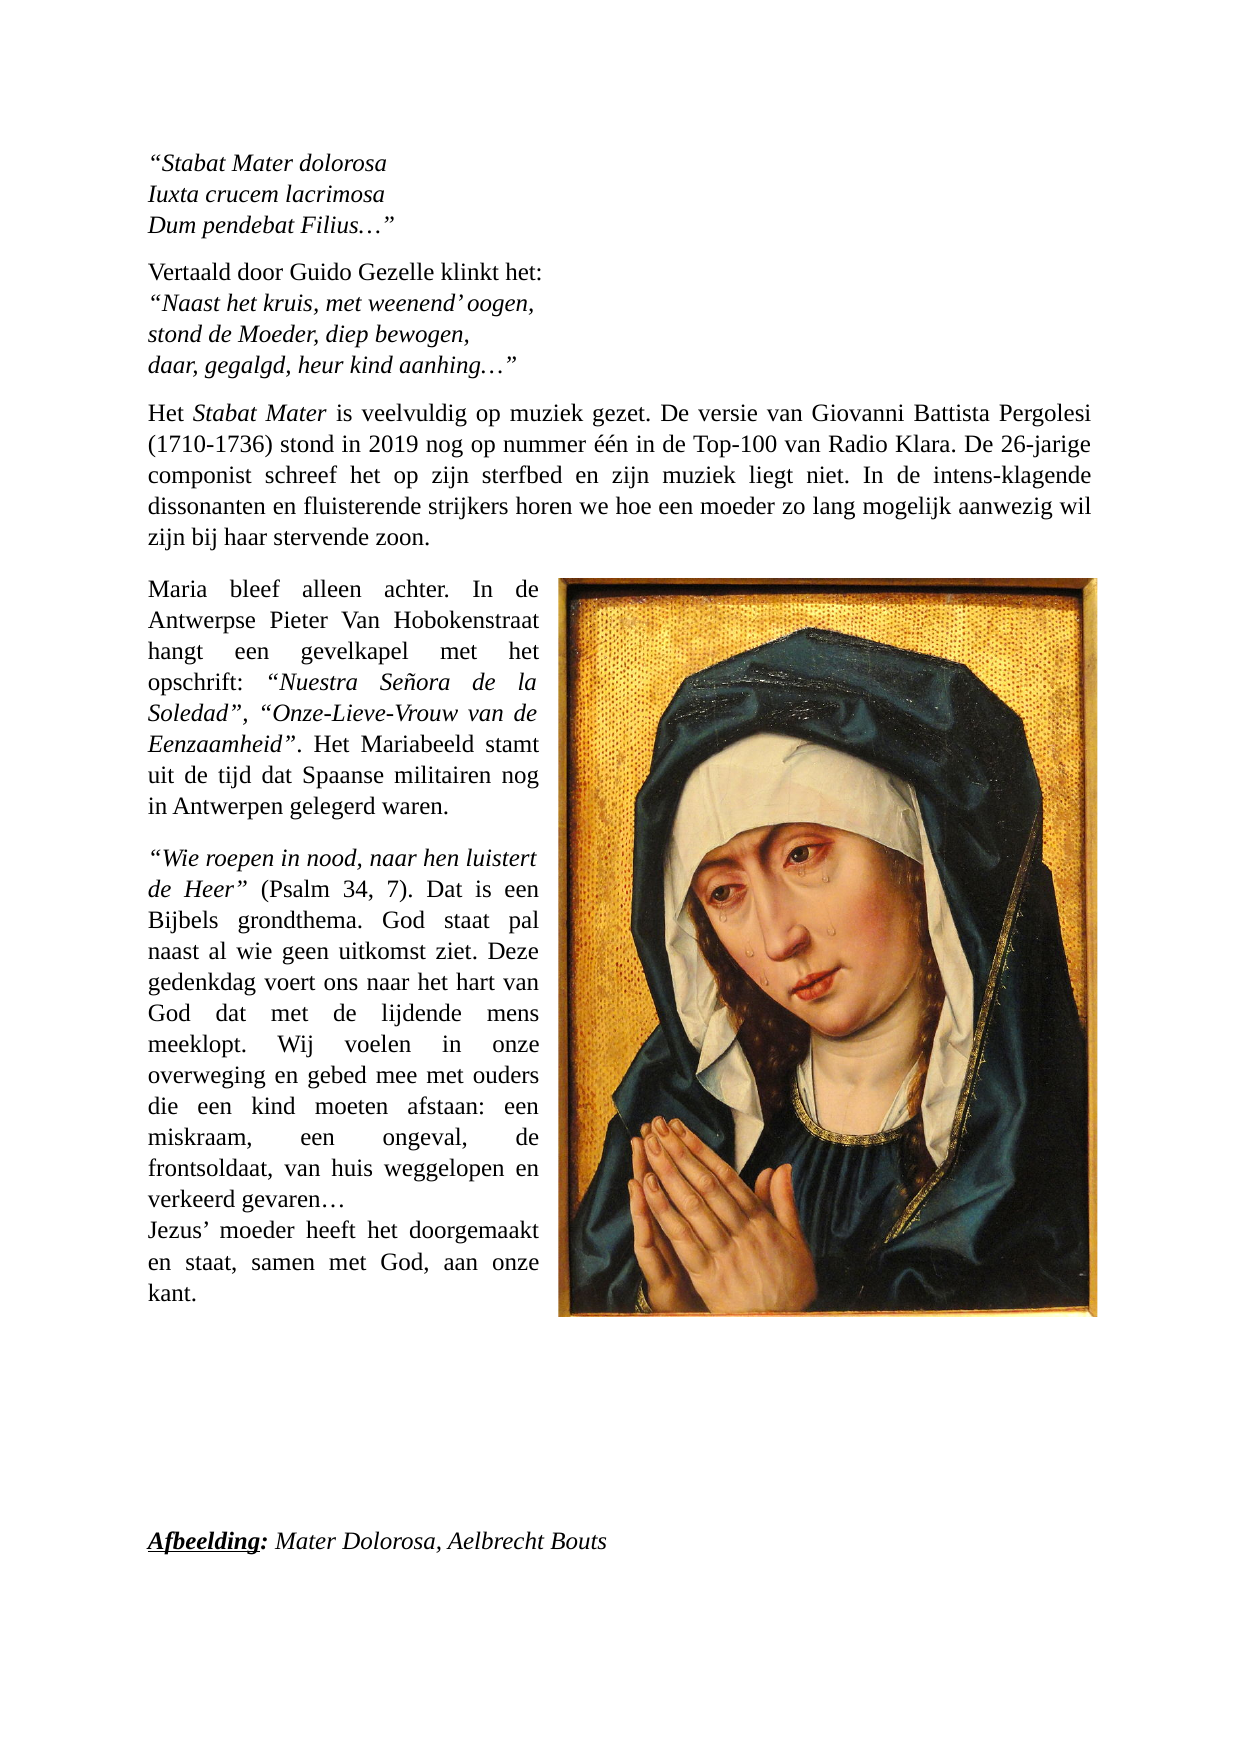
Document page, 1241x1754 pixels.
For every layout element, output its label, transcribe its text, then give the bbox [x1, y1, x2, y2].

text Afbeelding: Mater Dolorosa, Aelbrecht Bouts [148, 1526, 1093, 1555]
text Het Stabat Mater is veelvuldig op muziek gezet. De versie van Giovanni Battista Pergolesi (1710-1736) stond in 2019 nog op nummer één in de Top-100 van Radio Klara. De 26-jarige componist schreef het op zijn sterfbed en zijn muziek liegt niet. In de intens-klagende dissonanten en fluisterende strijkers horen we hoe een moeder zo lang mogelijk aanwezig wil zijn bij haar stervende zoon. [148, 398, 1093, 551]
text “Stabat Mater dolorosa Iuxta crucem lacrimosa Dum pendebat Filius…” [148, 148, 1093, 238]
text Jezus’ moeder heeft het doorgemaakt en staat, samen met God, aan onze kant. [148, 1216, 558, 1306]
text Vertaald door Guido Gezelle klinkt het: [148, 257, 1093, 286]
text Maria bleef alleen achter. In de Antwerpse Pieter Van Hobokenstraat hangt een gevelkapel met het opschrift: “Nuestra Señora de la Soledad”, “Onze-Lieve-Vrouw van de Eenzaamheid”. Het Mariabeeld stamt uit de tijd dat Spaanse militairen nog in Antwerpen gelegerd waren. [148, 574, 1093, 820]
text “Naast het kruis, met weenend’ oogen, stond de Moeder, diep bewogen, daar, gegalgd, heur kind aanhing…” [148, 288, 1093, 379]
text “Wie roepen in nood, naar hen luistert de Heer” (Psalm 34, 7). Dat is een Bijbels grondthema. God staat pal naast al wie geen uitkomst ziet. Deze gedenkdag voert ons naar het hart van God dat met de lijdende mens meeklopt. Wij voelen in onze overweging en gebed mee met ouders die een kind moeten afstaan: een miskraam, een ongeval, de frontsoldaat, van huis weggelopen en verkeerd gevaren… [148, 843, 558, 1213]
picture [558, 578, 1098, 1317]
